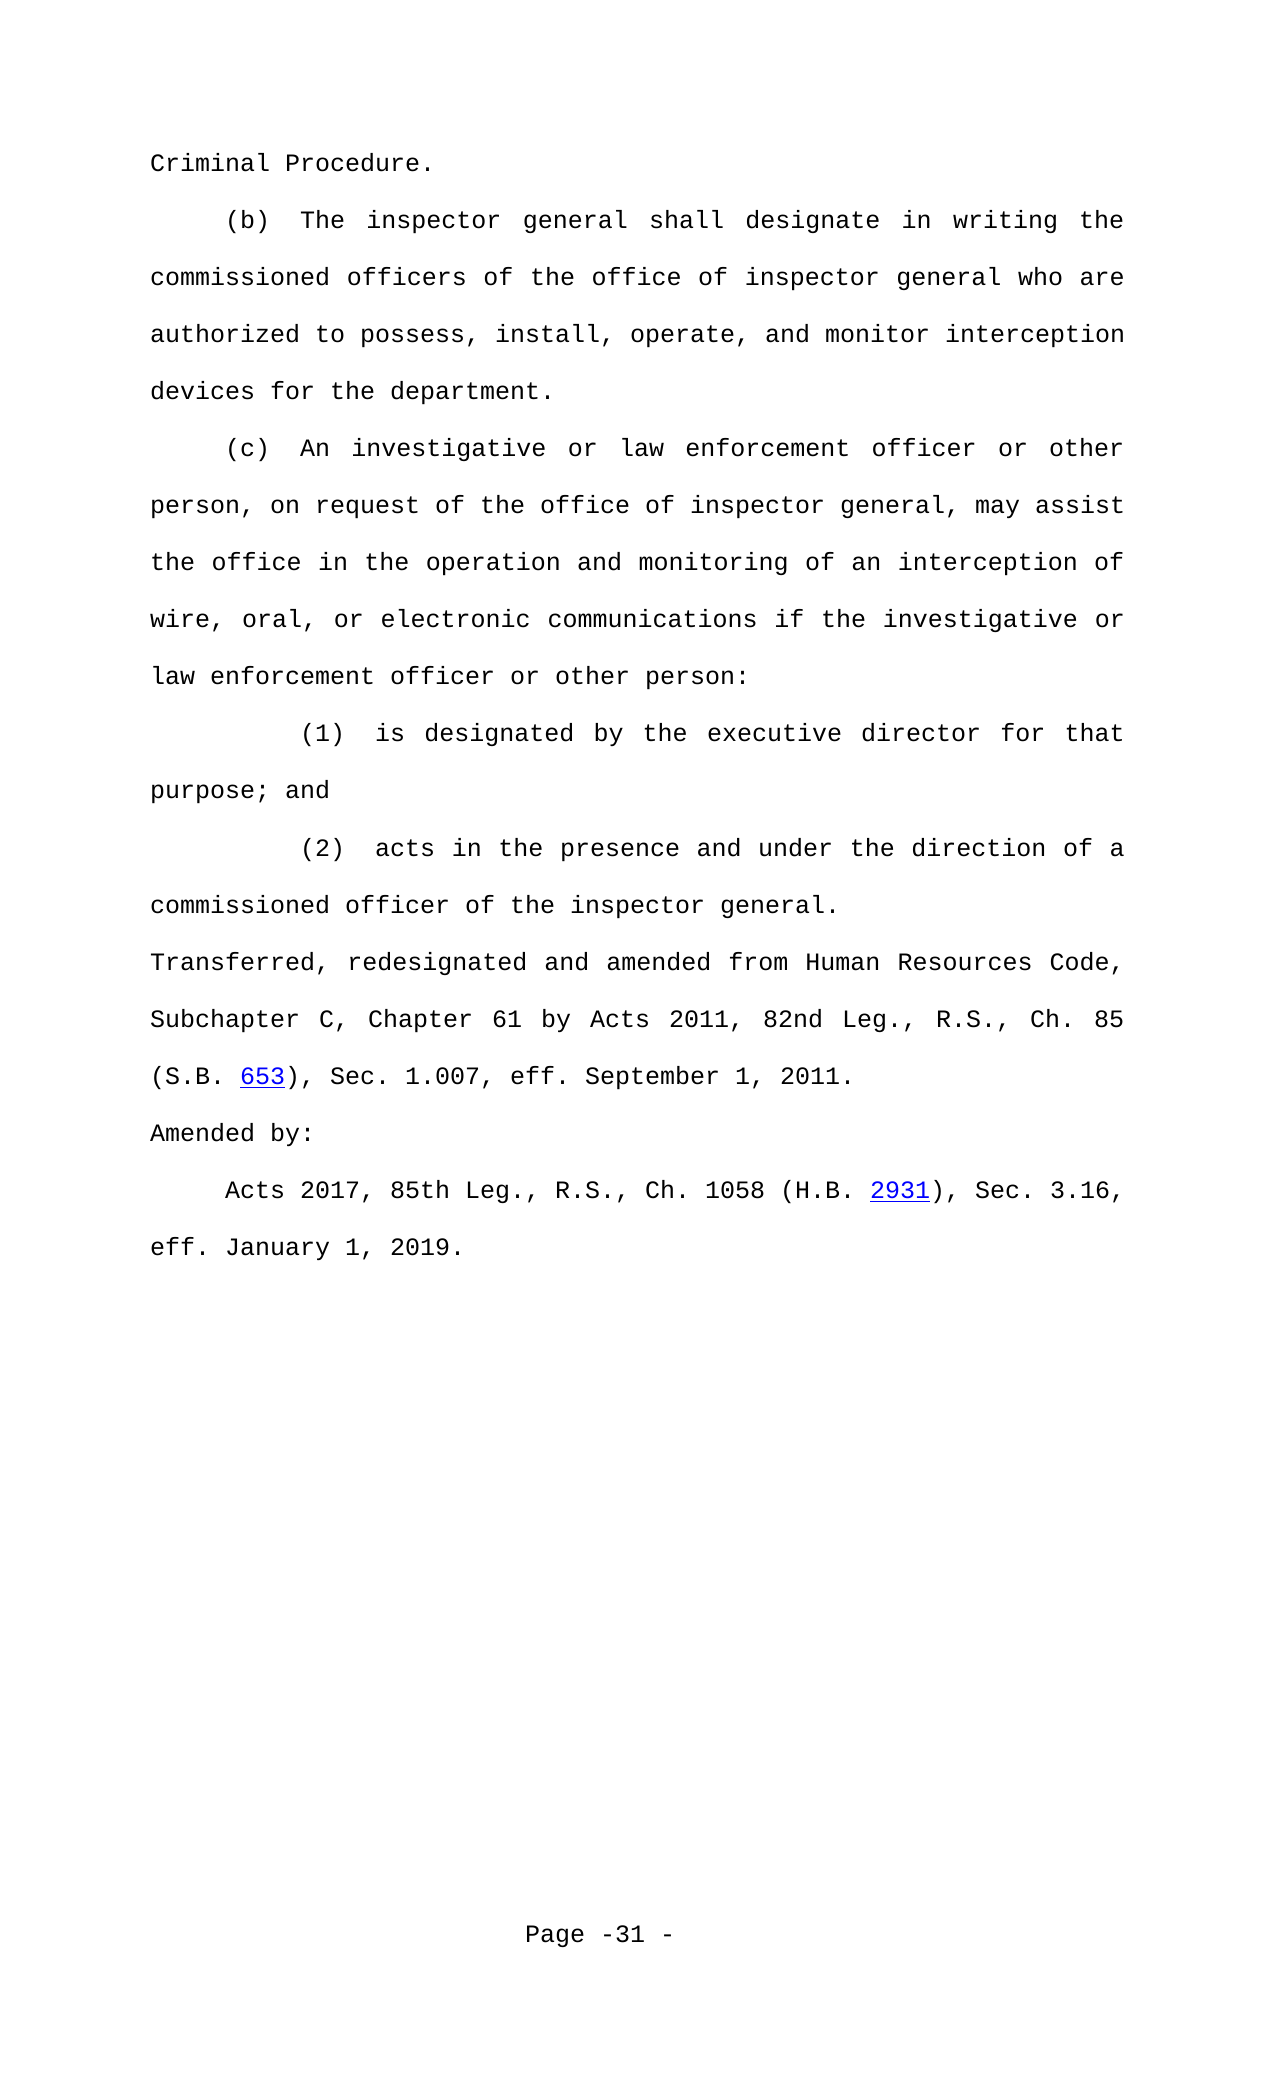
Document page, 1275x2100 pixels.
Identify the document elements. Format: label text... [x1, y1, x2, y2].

text (2) acts in the presence and under the direction of a commissioned officer of the inspector general. [150, 835, 1125, 921]
text (c) An investigative or law enforcement officer or other person, on request of the office of inspector general, may assist the office in the operation and monitoring of an interception of wire, oral, or electronic communications if the investigative or law enforcement officer or other person: [150, 435, 1125, 692]
text (1) is designated by the executive director for that purpose; and [150, 721, 1125, 806]
text Amended by: [150, 1120, 1125, 1149]
text Acts 2017, 85th Leg., R.S., Ch. 1058 (H.B. 2931), Sec. 3.16, eff. January 1, 2019. [150, 1177, 1125, 1263]
text (b) The inspector general shall designate in writing the commissioned officers of the office of inspector general who are authorized to possess, install, operate, and monitor interception devices for the department. [150, 207, 1125, 407]
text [150, 150, 1125, 178]
text Transferred, redesignated and amended from Human Resources Code, Subchapter C, Chapter 61 by Acts 2011, 82nd Leg., R.S., Ch. 85 (S.B. 653), Sec. 1.007, eff. September 1, 2011. [150, 949, 1125, 1092]
